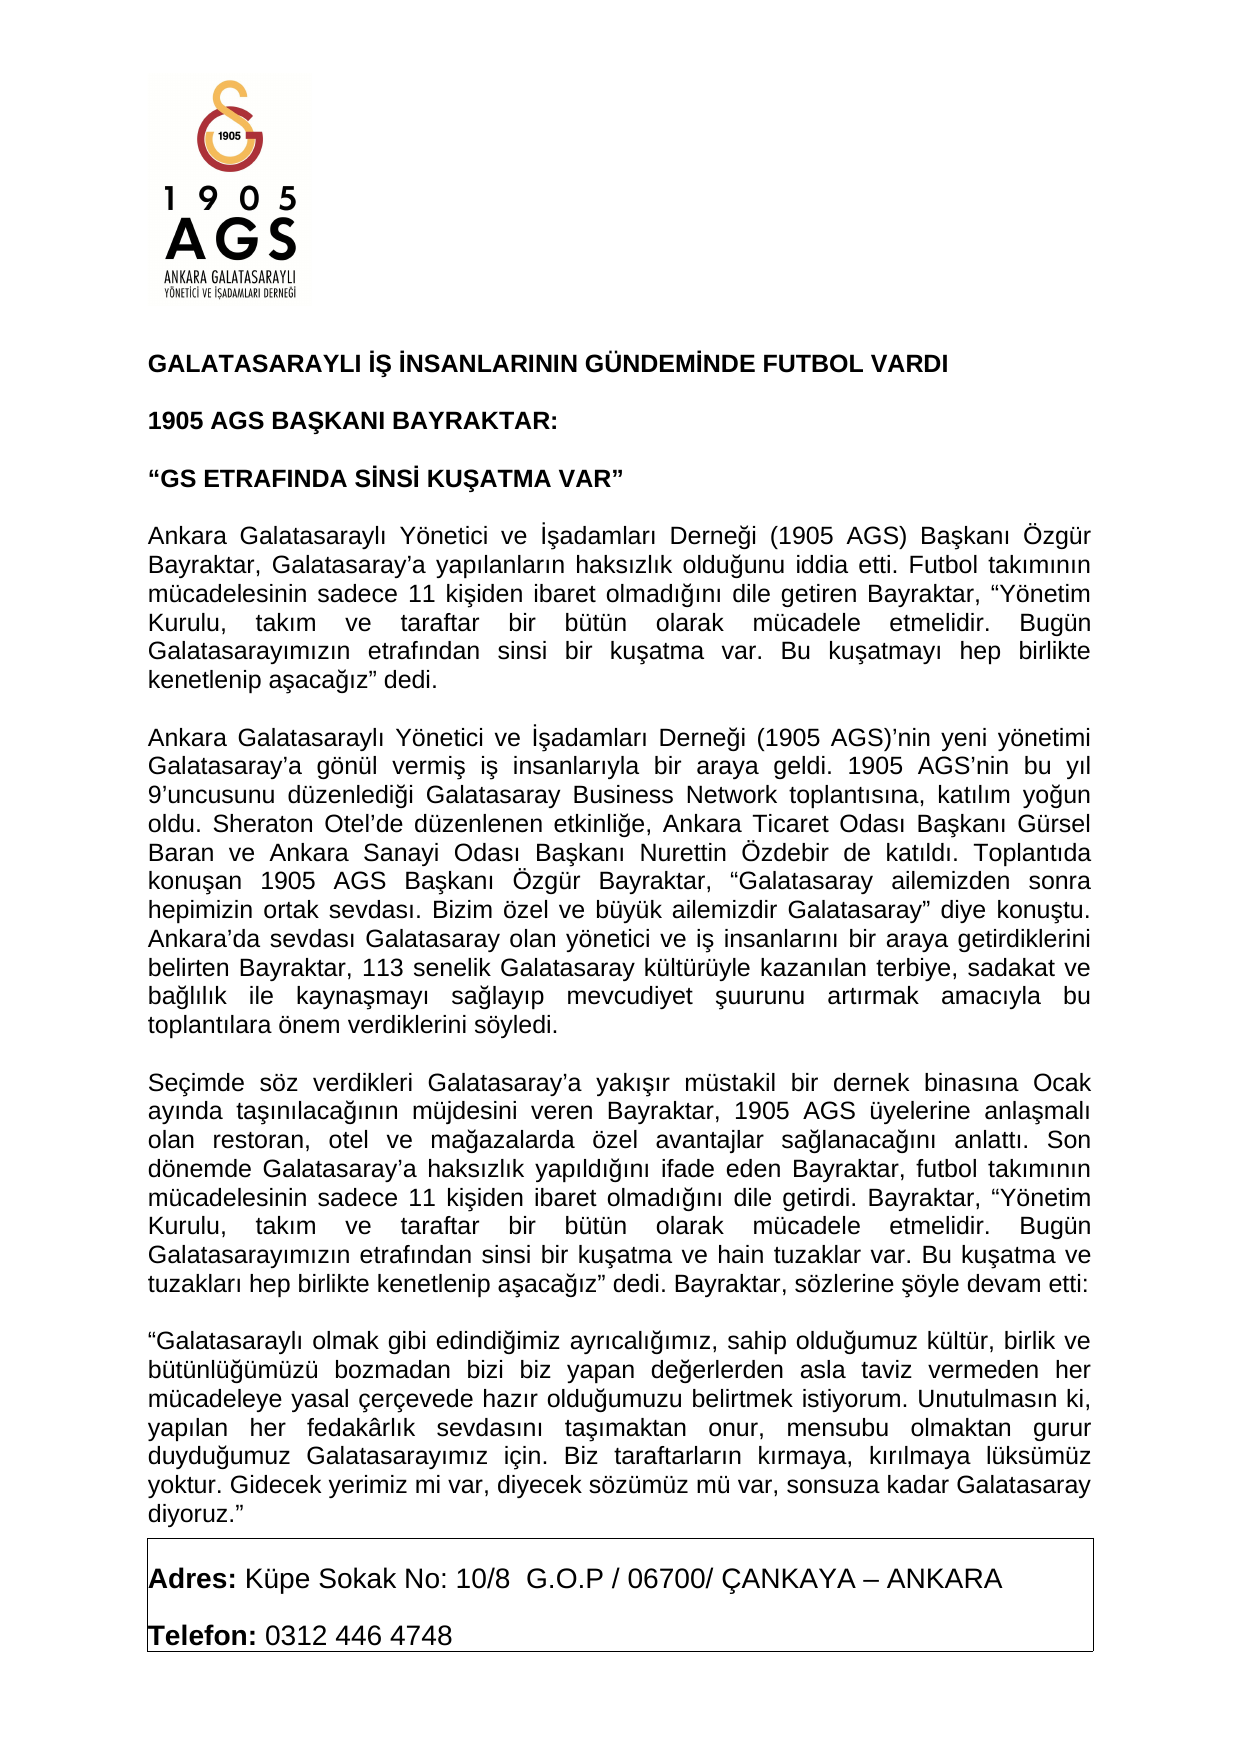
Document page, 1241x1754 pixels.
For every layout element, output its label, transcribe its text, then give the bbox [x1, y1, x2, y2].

picture [147, 73, 312, 306]
text 1905 AGS BAŞKANI BAYRAKTAR: [148, 406, 1093, 435]
text GALATASARAYLI İŞ İNSANLARININ GÜNDEMİNDE FUTBOL VARDI [148, 349, 1093, 378]
text “GS ETRAFINDA SİNSİ KUŞATMA VAR” [148, 464, 1093, 493]
text Seçimde söz verdikleri Galatasaray’a yakışır müstakil bir dernek binasına Ocak ayında taşınılacağının müjdesini veren Bayraktar, 1905 AGS üyelerine anlaşmalı olan restoran, otel ve mağazalarda özel avantajlar sağlanacağını anlattı. Son dönemde Galatasaray’a haksızlık yapıldığını ifade eden Bayraktar, futbol takımının mücadelesinin sadece 11 kişiden ibaret olmadığını dile getirdi. Bayraktar, “Yönetim Kurulu, takım ve taraftar bir bütün olarak mücadele etmelidir. Bugün Galatasarayımızın etrafından sinsi bir kuşatma ve hain tuzaklar var. Bu kuşatma ve tuzakları hep birlikte kenetlenip aşacağız” dedi. Bayraktar, sözlerine şöyle devam etti: [148, 1068, 1093, 1298]
text Ankara Galatasaraylı Yönetici ve İşadamları Derneği (1905 AGS) Başkanı Özgür Bayraktar, Galatasaray’a yapılanların haksızlık olduğunu iddia etti. Futbol takımının mücadelesinin sadece 11 kişiden ibaret olmadığını dile getiren Bayraktar, “Yönetim Kurulu, takım ve taraftar bir bütün olarak mücadele etmelidir. Bugün Galatasarayımızın etrafından sinsi bir kuşatma var. Bu kuşatmayı hep birlikte kenetlenip aşacağız” dedi. [148, 521, 1093, 694]
text Ankara Galatasaraylı Yönetici ve İşadamları Derneği (1905 AGS)’nin yeni yönetimi Galatasaray’a gönül vermiş iş insanlarıyla bir araya geldi. 1905 AGS’nin bu yıl 9’uncusunu düzenlediği Galatasaray Business Network toplantısına, katılım yoğun oldu. Sheraton Otel’de düzenlenen etkinliğe, Ankara Ticaret Odası Başkanı Gürsel Baran ve Ankara Sanayi Odası Başkanı Nurettin Özdebir de katıldı. Toplantıda konuşan 1905 AGS Başkanı Özgür Bayraktar, “Galatasaray ailemizden sonra hepimizin ortak sevdası. Bizim özel ve büyük ailemizdir Galatasaray” diye konuştu. Ankara’da sevdası Galatasaray olan yönetici ve iş insanlarını bir araya getirdiklerini belirten Bayraktar, 113 senelik Galatasaray kültürüyle kazanılan terbiye, sadakat ve bağlılık ile kaynaşmayı sağlayıp mevcudiyet şuurunu artırmak amacıyla bu toplantılara önem verdiklerini söyledi. [148, 723, 1093, 1039]
text “Galatasaraylı olmak gibi edindiğimiz ayrıcalığımız, sahip olduğumuz kültür, birlik ve bütünlüğümüzü bozmadan bizi biz yapan değerlerden asla taviz vermeden her mücadeleye yasal çerçevede hazır olduğumuzu belirtmek istiyorum. Unutulmasın ki, yapılan her fedakârlık sevdasını taşımaktan onur, mensubu olmaktan gurur duyduğumuz Galatasarayımız için. Biz taraftarların kırmaya, kırılmaya lüksümüz yoktur. Gidecek yerimiz mi var, diyecek sözümüz mü var, sonsuza kadar Galatasaray diyoruz.” [148, 1326, 1093, 1528]
